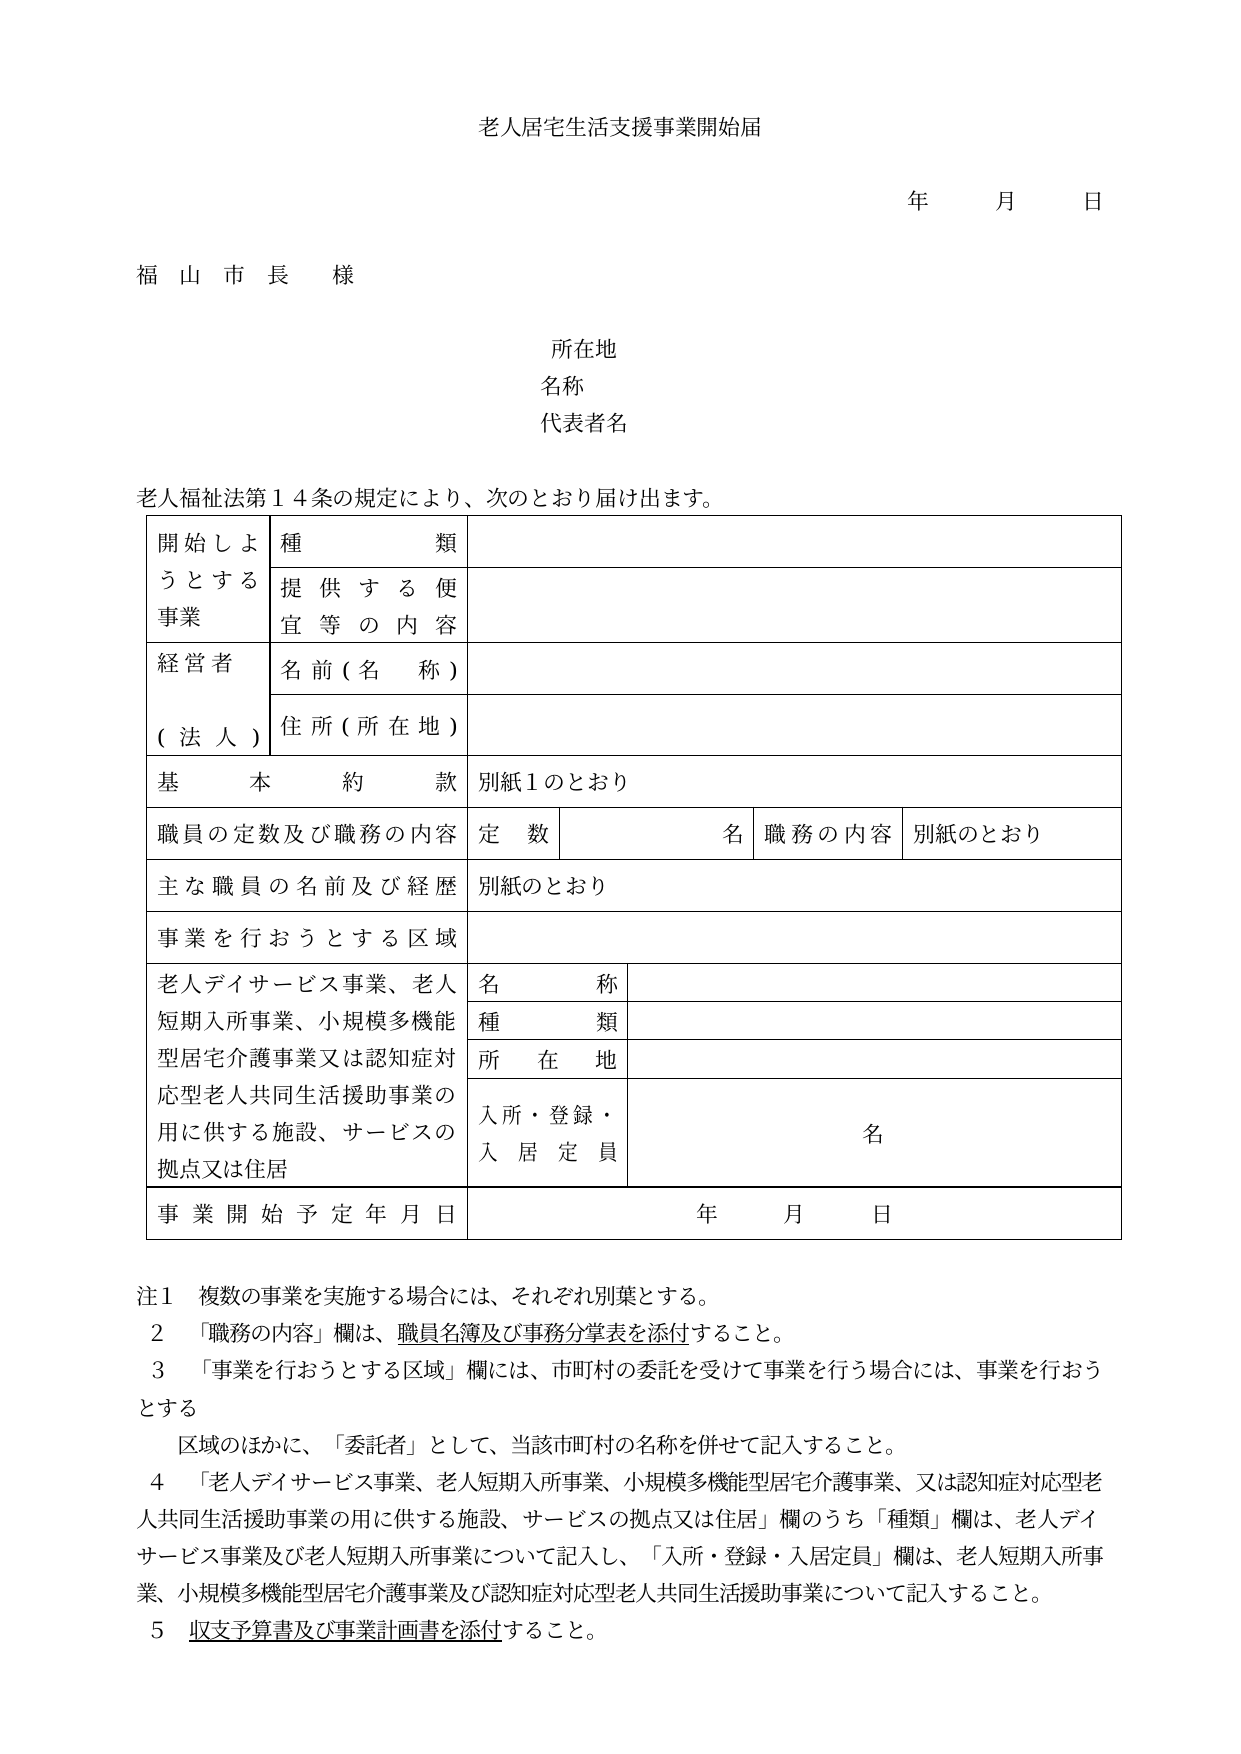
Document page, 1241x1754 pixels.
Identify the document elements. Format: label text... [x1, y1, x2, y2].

text 福 山 市 長 様 [136, 255, 1104, 292]
table_cell 所在地 [468, 1040, 627, 1078]
table_cell 年 月 日 [468, 1188, 1121, 1238]
text 注１ 複数の事業を実施する場合には、それぞれ別葉とする。 [136, 1277, 1104, 1314]
text ５ 収支予算書及び事業計画書を添付すること。 [136, 1610, 1104, 1647]
table_cell [468, 568, 1121, 642]
text 老人福祉法第１４条の規定により、次のとおり届け出ます。 [136, 478, 1104, 515]
table_cell 老人デイサービス事業、老人短期入所事業、小規模多機能型居宅介護事業又は認知症対応型老人共同生活援助事業の用に供する施設、サービスの拠点又は住居 [147, 964, 467, 1186]
table_cell 入所・登録・ 入居定員 [468, 1079, 627, 1186]
text 年 月 日 [136, 181, 1104, 218]
table_cell 別紙１のとおり [468, 756, 1121, 807]
table_cell [628, 1002, 1121, 1039]
table_cell 経営者 (法人) [147, 643, 269, 754]
table_cell 名 [628, 1079, 1121, 1186]
table_header 開始しようとする事業 [147, 516, 269, 642]
table_cell 住所(所在地) [271, 695, 467, 754]
table_cell [628, 964, 1121, 1001]
table_cell 提供する便 宜等の内容 [271, 568, 467, 642]
table_header 種類 [271, 516, 467, 567]
table_cell [468, 643, 1121, 694]
table_cell 名前(名 称) [271, 643, 467, 694]
table_cell 種類 [468, 1002, 627, 1039]
table_header [468, 516, 1121, 567]
text 名称 [136, 367, 1104, 404]
text 区域のほかに、「委託者」として、当該市町村の名称を併せて記入すること。 [136, 1425, 1104, 1462]
table_cell 主な職員の名前及び経歴 [147, 860, 467, 911]
table_cell [468, 912, 1121, 963]
table_cell 定数 [468, 808, 559, 859]
text ２ 「職務の内容」欄は、職員名簿及び事務分掌表を添付すること。 [136, 1314, 1104, 1351]
table_cell 職員の定数及び職務の内容 [147, 808, 467, 859]
table_cell 別紙のとおり [903, 808, 1121, 859]
table_cell 別紙のとおり [468, 860, 1121, 911]
text 老人居宅生活支援事業開始届 [136, 107, 1104, 144]
text ３ 「事業を行おうとする区域」欄には、市町村の委託を受けて事業を行う場合には、事業を行おうとする [136, 1351, 1104, 1425]
table_cell 職務の内容 [754, 808, 902, 859]
table_cell 事業開始予定年月日 [147, 1188, 467, 1238]
table_cell 名称 [468, 964, 627, 1001]
table_cell 事業を行おうとする区域 [147, 912, 467, 963]
text ４ 「老人デイサービス事業、老人短期入所事業、小規模多機能型居宅介護事業、又は認知症対応型老人共同生活援助事業の用に供する施設、サービスの拠点又は住居」欄のうち「種類」欄は、老人デイサービス事業及び老人短期入所事業について記入し、「入所・登録・入居定員」欄は、老人短期入所事業、小規模多機能型居宅介護事業及び認知症対応型老人共同生活援助事業について記入すること。 [136, 1462, 1104, 1610]
table_cell [468, 695, 1121, 754]
table_cell 名 [560, 808, 753, 859]
table_cell [628, 1040, 1121, 1078]
table_cell 基本約款 [147, 756, 467, 807]
text 代表者名 [136, 404, 1104, 441]
text 所在地 [136, 329, 1104, 367]
